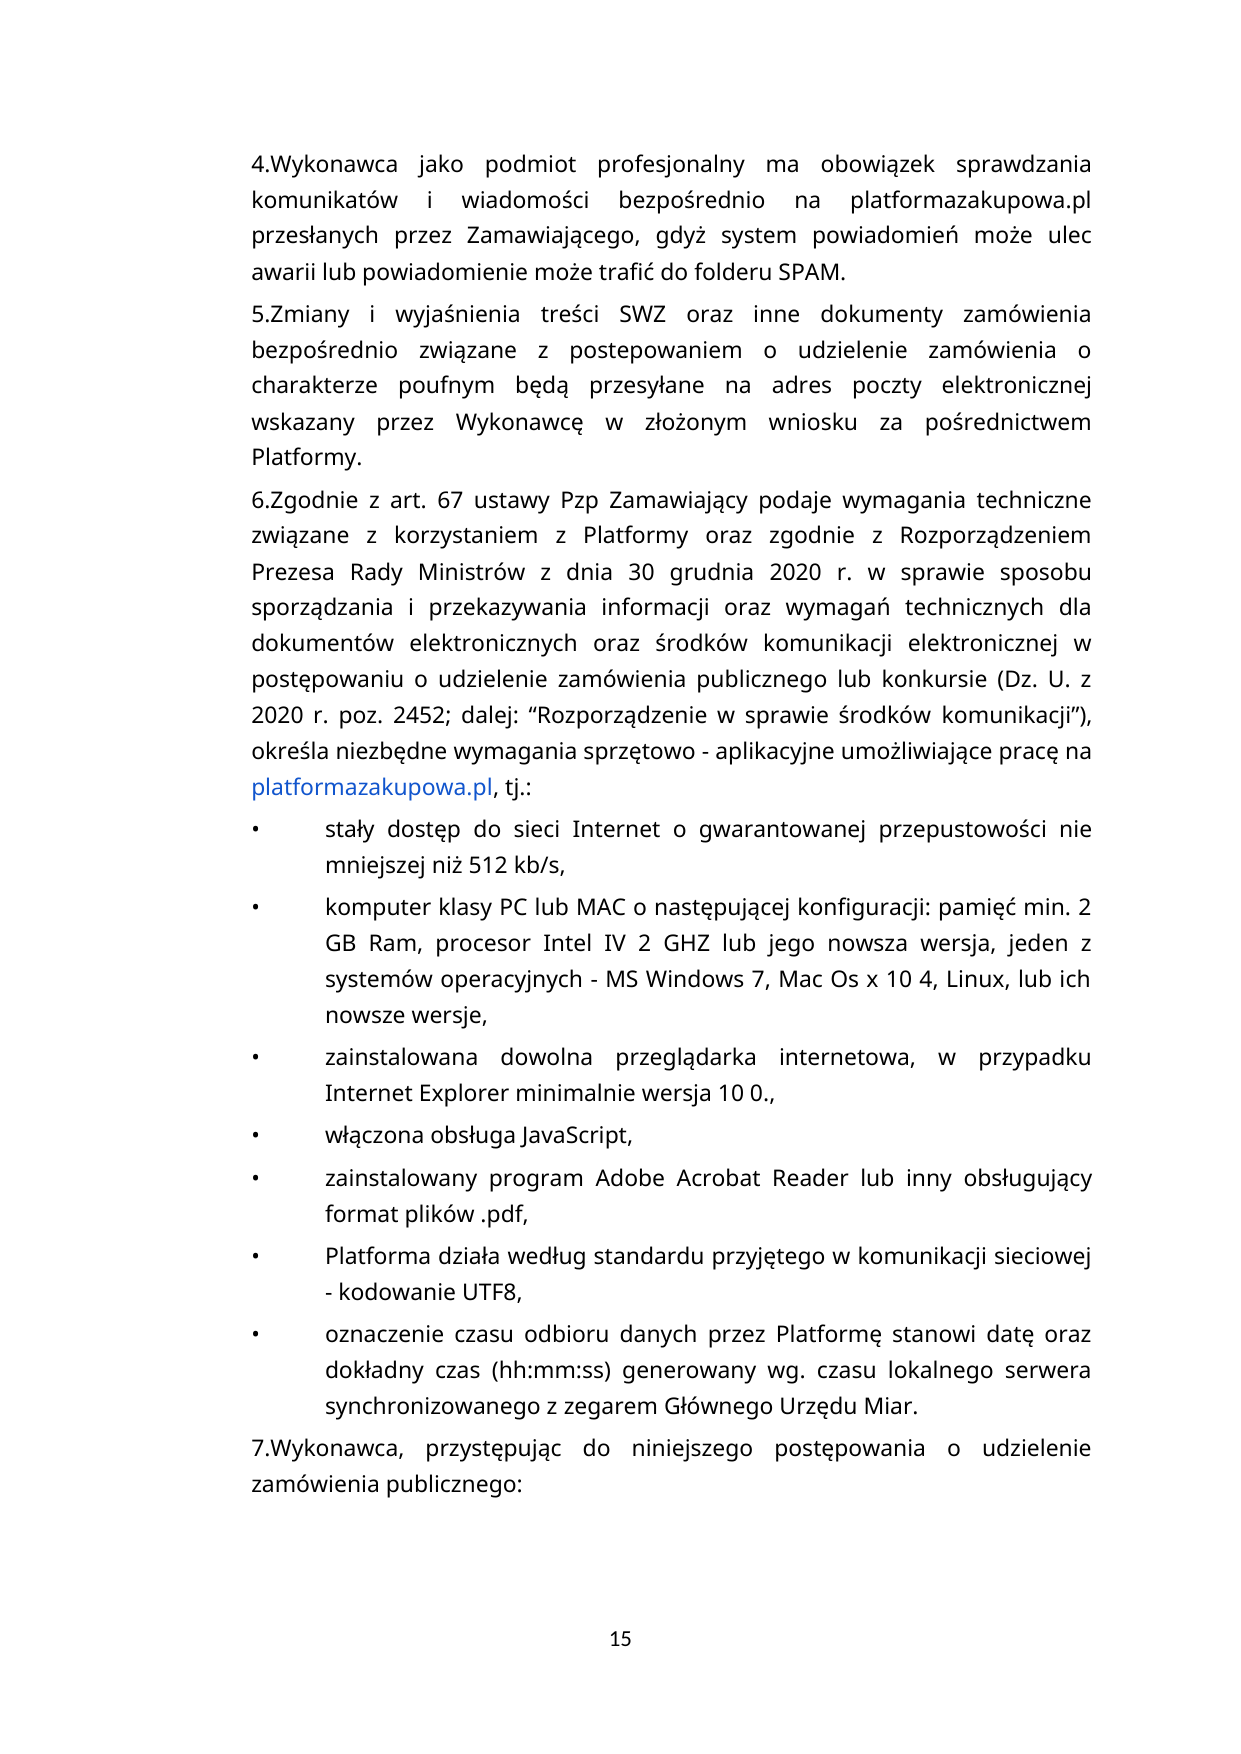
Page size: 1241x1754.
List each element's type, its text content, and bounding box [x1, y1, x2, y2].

list zainstalowana dowolna przeglądarka internetowa, w przypadku Internet Explorer minimalnie wersja 10 0., [251, 1041, 1093, 1108]
list oznaczenie czasu odbioru danych przez Platformę stanowi datę oraz dokładny czas (hh:mm:ss) generowany wg. czasu lokalnego serwera synchronizowanego z zegarem Głównego Urzędu Miar. [251, 1318, 1093, 1421]
list stały dostęp do sieci Internet o gwarantowanej przepustowości nie mniejszej niż 512 kb/s, [251, 813, 1093, 880]
text 4.Wykonawca jako podmiot profesjonalny ma obowiązek sprawdzania komunikatów i wiadomości bezpośrednio na platformazakupowa.pl przesłanych przez Zamawiającego, gdyż system powiadomień może ulec awarii lub powiadomienie może trafić do folderu SPAM. [251, 148, 1093, 287]
list Platforma działa według standardu przyjętego w komunikacji sieciowej - kodowanie UTF8, [251, 1240, 1093, 1307]
text 5.Zmiany i wyjaśnienia treści SWZ oraz inne dokumenty zamówienia bezpośrednio związane z postepowaniem o udzielenie zamówienia o charakterze poufnym będą przesyłane na adres poczty elektronicznej wskazany przez Wykonawcę w złożonym wniosku za pośrednictwem Platformy. [251, 298, 1093, 473]
list komputer klasy PC lub MAC o następującej konfiguracji: pamięć min. 2 GB Ram, procesor Intel IV 2 GHZ lub jego nowsza wersja, jeden z systemów operacyjnych - MS Windows 7, Mac Os x 10 4, Linux, lub ich nowsze wersje, [251, 891, 1093, 1030]
list włączona obsługa JavaScript, [251, 1119, 1093, 1151]
text 6.Zgodnie z art. 67 ustawy Pzp Zamawiający podaje wymagania techniczne związane z korzystaniem z Platformy oraz zgodnie z Rozporządzeniem Prezesa Rady Ministrów z dnia 30 grudnia 2020 r. w sprawie sposobu sporządzania i przekazywania informacji oraz wymagań technicznych dla dokumentów elektronicznych oraz środków komunikacji elektronicznej w postępowaniu o udzielenie zamówienia publicznego lub konkursie (Dz. U. z 2020 r. poz. 2452; dalej: “Rozporządzenie w sprawie środków komunikacji”), określa niezbędne wymagania sprzętowo - aplikacyjne umożliwiające pracę na platformazakupowa.pl, tj.: [251, 483, 1093, 802]
text 7.Wykonawca, przystępując do niniejszego postępowania o udzielenie zamówienia publicznego: [251, 1432, 1093, 1499]
list zainstalowany program Adobe Acrobat Reader lub inny obsługujący format plików .pdf, [251, 1162, 1093, 1229]
